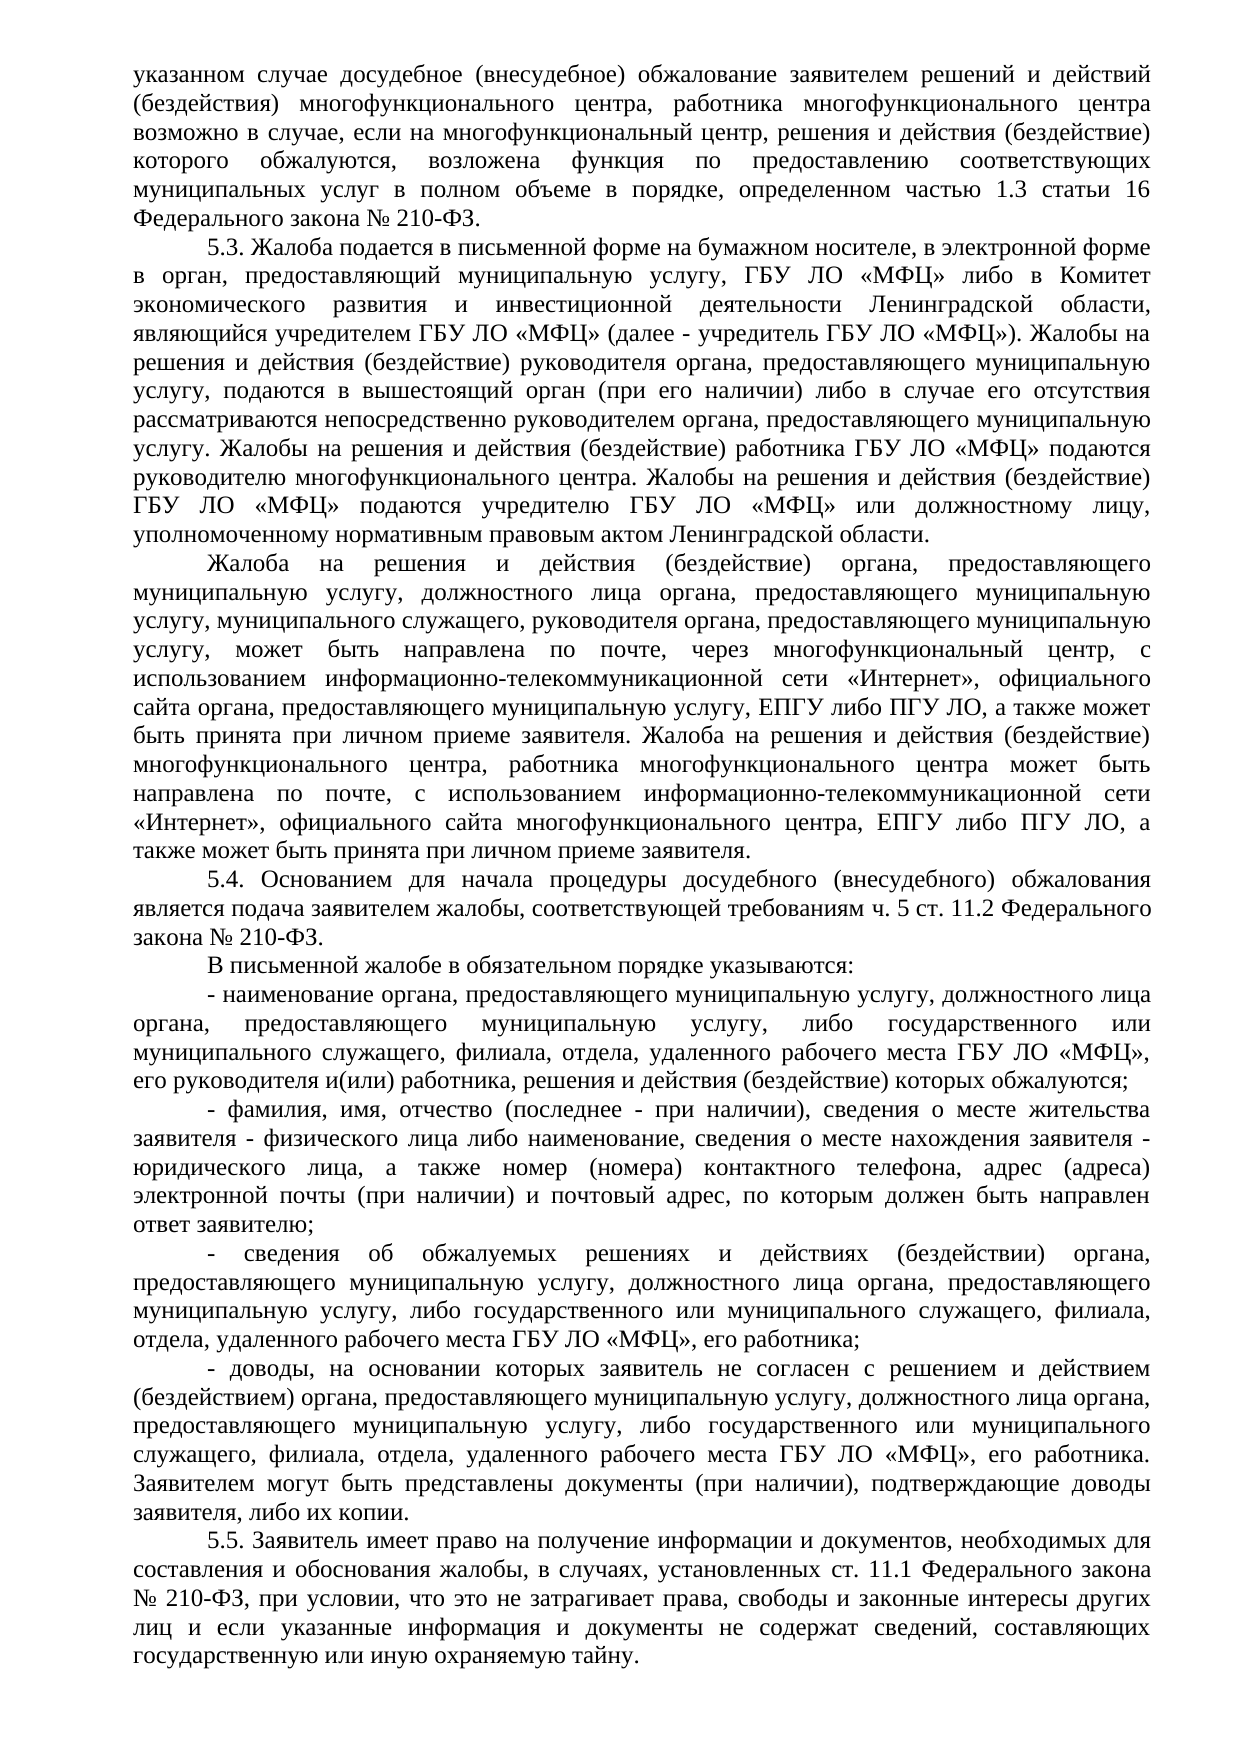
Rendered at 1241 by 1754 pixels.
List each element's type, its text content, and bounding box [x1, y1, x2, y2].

text В письменной жалобе в обязательном порядке указываются: [133, 950, 1152, 979]
text - наименование органа, предоставляющего муниципальную услугу, должностного лица органа, предоставляющего муниципальную услугу, либо государственного или муниципального служащего, филиала, отдела, удаленного рабочего места ГБУ ЛО «МФЦ», его руководителя и(или) работника, решения и действия (бездействие) которых обжалуются; [133, 979, 1152, 1094]
text 5.3. Жалоба подается в письменной форме на бумажном носителе, в электронной форме в орган, предоставляющий муниципальную услугу, ГБУ ЛО «МФЦ» либо в Комитет экономического развития и инвестиционной деятельности Ленинградской области, являющийся учредителем ГБУ ЛО «МФЦ» (далее - учредитель ГБУ ЛО «МФЦ»). Жалобы на решения и действия (бездействие) руководителя органа, предоставляющего муниципальную услугу, подаются в вышестоящий орган (при его наличии) либо в случае его отсутствия рассматриваются непосредственно руководителем органа, предоставляющего муниципальную услугу. Жалобы на решения и действия (бездействие) работника ГБУ ЛО «МФЦ» подаются руководителю многофункционального центра. Жалобы на решения и действия (бездействие) ГБУ ЛО «МФЦ» подаются учредителю ГБУ ЛО «МФЦ» или должностному лицу, уполномоченному нормативным правовым актом Ленинградской области. [133, 232, 1152, 548]
text Жалоба на решения и действия (бездействие) органа, предоставляющего муниципальную услугу, должностного лица органа, предоставляющего муниципальную услугу, муниципального служащего, руководителя органа, предоставляющего муниципальную услугу, может быть направлена по почте, через многофункциональный центр, с использованием информационно-телекоммуникационной сети «Интернет», официального сайта органа, предоставляющего муниципальную услугу, ЕПГУ либо ПГУ ЛО, а также может быть принята при личном приеме заявителя. Жалоба на решения и действия (бездействие) многофункционального центра, работника многофункционального центра может быть направлена по почте, с использованием информационно-телекоммуникационной сети «Интернет», официального сайта многофункционального центра, ЕПГУ либо ПГУ ЛО, а также может быть принята при личном приеме заявителя. [133, 548, 1152, 864]
text 5.5. Заявитель имеет право на получение информации и документов, необходимых для составления и обоснования жалобы, в случаях, установленных ст. 11.1 Федерального закона № 210-ФЗ, при условии, что это не затрагивает права, свободы и законные интересы других лиц и если указанные информация и документы не содержат сведений, составляющих государственную или иную охраняемую тайну. [133, 1525, 1152, 1669]
text - сведения об обжалуемых решениях и действиях (бездействии) органа, предоставляющего муниципальную услугу, должностного лица органа, предоставляющего муниципальную услугу, либо государственного или муниципального служащего, филиала, отдела, удаленного рабочего места ГБУ ЛО «МФЦ», его работника; [133, 1238, 1152, 1353]
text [133, 59, 1152, 232]
text 5.4. Основанием для начала процедуры досудебного (внесудебного) обжалования является подача заявителем жалобы, соответствующей требованиям ч. 5 ст. 11.2 Федерального закона № 210-ФЗ. [133, 864, 1152, 950]
text - фамилия, имя, отчество (последнее - при наличии), сведения о месте жительства заявителя - физического лица либо наименование, сведения о месте нахождения заявителя - юридического лица, а также номер (номера) контактного телефона, адрес (адреса) электронной почты (при наличии) и почтовый адрес, по которым должен быть направлен ответ заявителю; [133, 1094, 1152, 1238]
text - доводы, на основании которых заявитель не согласен с решением и действием (бездействием) органа, предоставляющего муниципальную услугу, должностного лица органа, предоставляющего муниципальную услугу, либо государственного или муниципального служащего, филиала, отдела, удаленного рабочего места ГБУ ЛО «МФЦ», его работника. Заявителем могут быть представлены документы (при наличии), подтверждающие доводы заявителя, либо их копии. [133, 1353, 1152, 1525]
